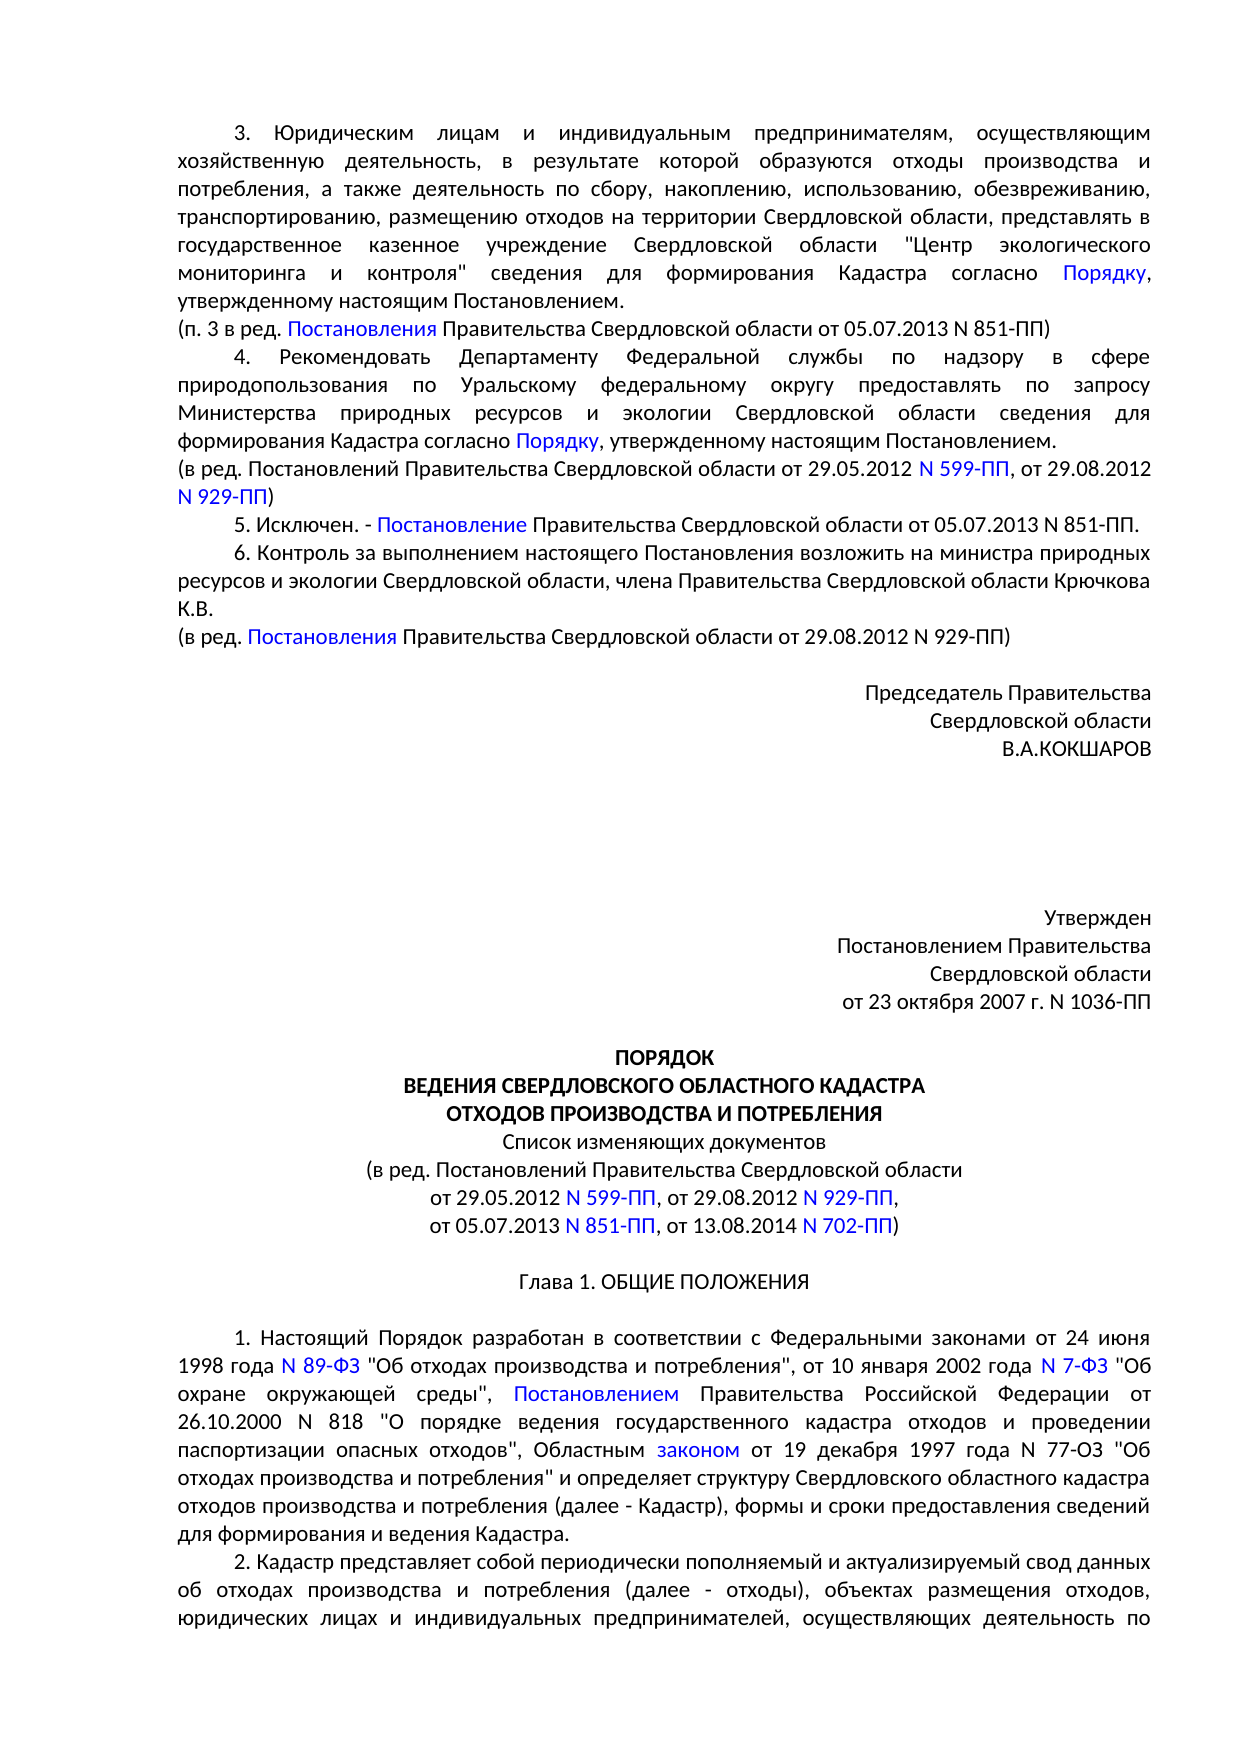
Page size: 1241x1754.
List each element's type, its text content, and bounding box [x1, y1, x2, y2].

text Свердловской области [177, 707, 1152, 734]
text (в ред. Постановлений Правительства Свердловской области от 29.05.2012 N 599-ПП, от 29.08.2012 N 929-ПП) [177, 454, 1152, 510]
text 4. Рекомендовать Департаменту Федеральной службы по надзору в сфере природопользования по Уральскому федеральному округу предоставлять по запросу Министерства природных ресурсов и экологии Свердловской области сведения для формирования Кадастра согласно Порядку, утвержденному настоящим Постановлением. [177, 342, 1152, 454]
text (в ред. Постановлений Правительства Свердловской области [177, 1155, 1152, 1183]
text (в ред. Постановления Правительства Свердловской области от 29.08.2012 N 929-ПП) [177, 622, 1152, 651]
text Список изменяющих документов [177, 1127, 1152, 1155]
text В.А.КОКШАРОВ [177, 734, 1152, 763]
text Утвержден [177, 903, 1152, 931]
text Председатель Правительства [177, 678, 1152, 707]
text от 29.05.2012 N 599-ПП, от 29.08.2012 N 929-ПП, [177, 1183, 1152, 1211]
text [177, 1547, 1152, 1631]
text Свердловской области [177, 959, 1152, 987]
text (п. 3 в ред. Постановления Правительства Свердловской области от 05.07.2013 N 851-ПП) [177, 314, 1152, 342]
text 1. Настоящий Порядок разработан в соответствии с Федеральными законами от 24 июня 1998 года N 89-ФЗ "Об отходах производства и потребления", от 10 января 2002 года N 7-ФЗ "Об охране окружающей среды", Постановлением Правительства Российской Федерации от 26.10.2000 N 818 "О порядке ведения государственного кадастра отходов и проведении паспортизации опасных отходов", Областным законом от 19 декабря 1997 года N 77-ОЗ "Об отходах производства и потребления" и определяет структуру Свердловского областного кадастра отходов производства и потребления (далее - Кадастр), формы и сроки предоставления сведений для формирования и ведения Кадастра. [177, 1323, 1152, 1547]
text Постановлением Правительства [177, 931, 1152, 959]
title ПОРЯДОК [177, 1043, 1152, 1071]
text от 05.07.2013 N 851-ПП, от 13.08.2014 N 702-ПП) [177, 1211, 1152, 1239]
text 5. Исключен. - Постановление Правительства Свердловской области от 05.07.2013 N 851-ПП. [177, 510, 1152, 538]
title ОТХОДОВ ПРОИЗВОДСТВА И ПОТРЕБЛЕНИЯ [177, 1099, 1152, 1127]
text 6. Контроль за выполнением настоящего Постановления возложить на министра природных ресурсов и экологии Свердловской области, члена Правительства Свердловской области Крючкова К.В. [177, 538, 1152, 622]
title ВЕДЕНИЯ СВЕРДЛОВСКОГО ОБЛАСТНОГО КАДАСТРА [177, 1071, 1152, 1099]
text 3. Юридическим лицам и индивидуальным предпринимателям, осуществляющим хозяйственную деятельность, в результате которой образуются отходы производства и потребления, а также деятельность по сбору, накоплению, использованию, обезвреживанию, транспортированию, размещению отходов на территории Свердловской области, представлять в государственное казенное учреждение Свердловской области "Центр экологического мониторинга и контроля" сведения для формирования Кадастра согласно Порядку, утвержденному настоящим Постановлением. [177, 118, 1152, 314]
text от 23 октября 2007 г. N 1036-ПП [177, 987, 1152, 1015]
text Глава 1. ОБЩИЕ ПОЛОЖЕНИЯ [177, 1267, 1152, 1295]
